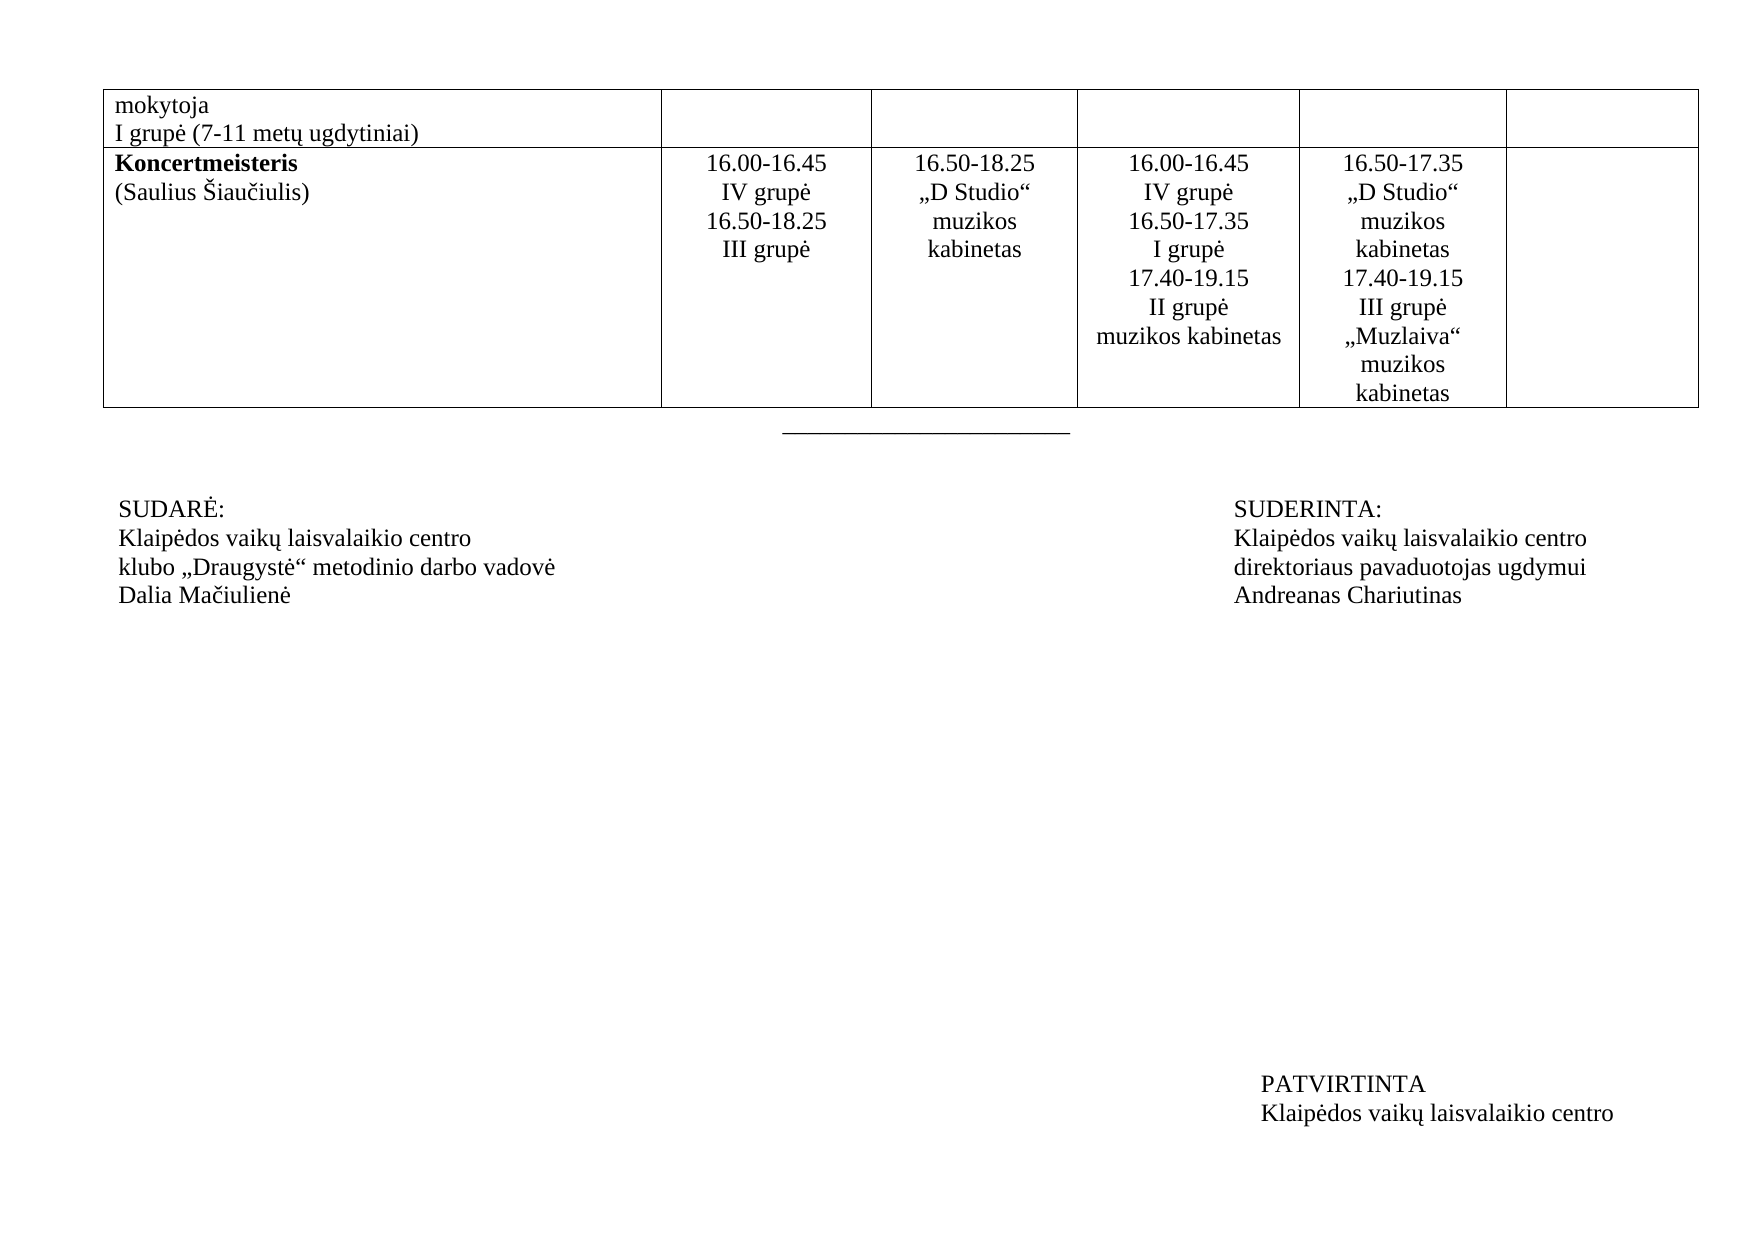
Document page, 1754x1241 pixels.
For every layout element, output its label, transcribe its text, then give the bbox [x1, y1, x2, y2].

text SUDARĖ: SUDERINTA: [118, 494, 1636, 523]
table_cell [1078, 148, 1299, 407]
text Klaipėdos vaikų laisvalaikio centro [1063, 1098, 1636, 1127]
text _______________________ [118, 408, 1636, 437]
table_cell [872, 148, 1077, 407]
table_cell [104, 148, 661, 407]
text PATVIRTINTA [1063, 1069, 1636, 1098]
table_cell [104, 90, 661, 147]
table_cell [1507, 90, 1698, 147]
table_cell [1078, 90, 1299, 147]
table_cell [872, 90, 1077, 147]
text Dalia Mačiulienė Andreanas Chariutinas [118, 581, 1636, 609]
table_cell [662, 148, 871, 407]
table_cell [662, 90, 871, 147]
text Klaipėdos vaikų laisvalaikio centro Klaipėdos vaikų laisvalaikio centro [118, 523, 1636, 552]
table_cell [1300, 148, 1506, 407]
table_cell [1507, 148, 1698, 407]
text klubo „Draugystė“ metodinio darbo vadovė direktoriaus pavaduotojas ugdymui [118, 552, 1636, 581]
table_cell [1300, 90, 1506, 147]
